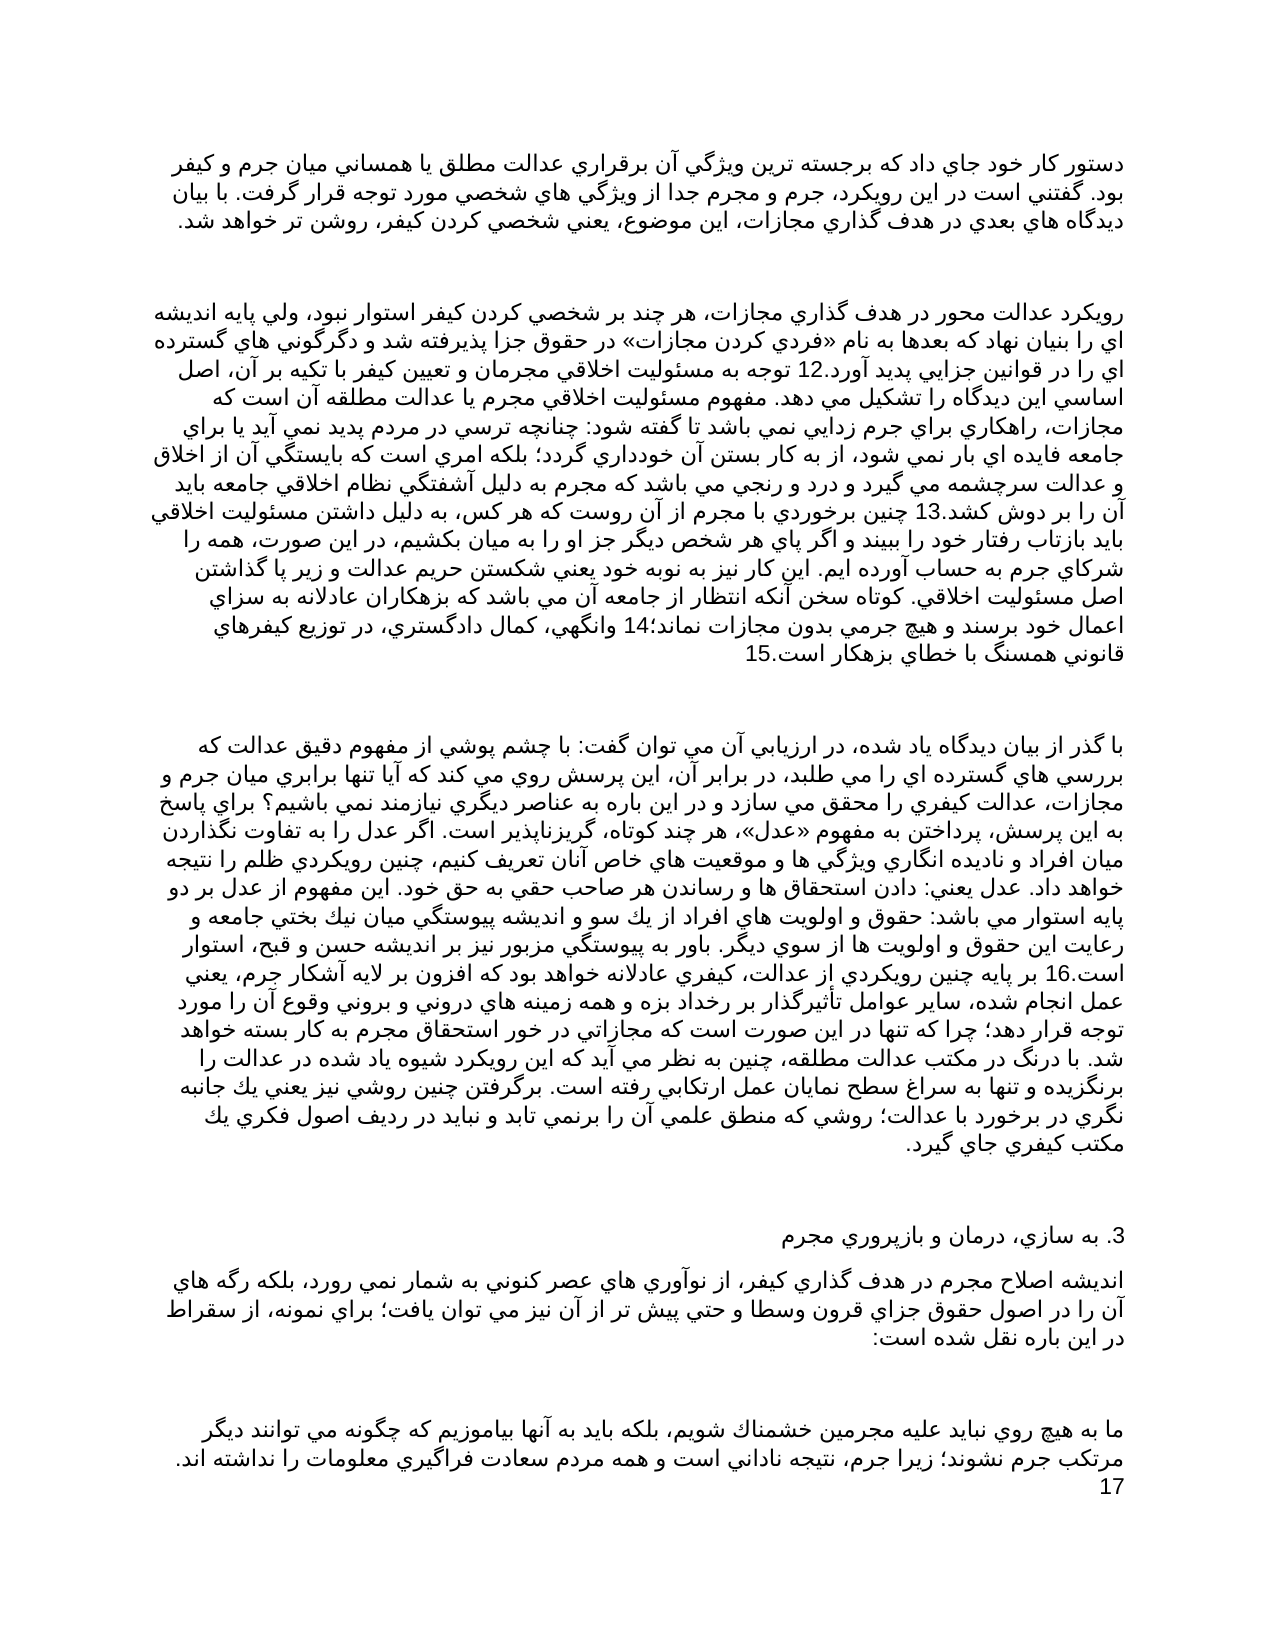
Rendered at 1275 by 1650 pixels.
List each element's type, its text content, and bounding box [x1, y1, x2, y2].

text 3. به سازي، درمان و بازپروري مجرم [150, 1222, 1125, 1248]
text با گذر از بيان ديدگاه ياد شده، در ارزيابي آن مي توان گفت: با چشم پوشي از مفهوم دقيق عدالت كه بررسي هاي گسترده اي را مي طلبد، در برابر آن، اين پرسش روي مي كند كه آيا تنها برابري ميان جرم و مجازات، عدالت كيفري را محقق مي سازد و در اين باره به عناصر ديگري نيازمند نمي باشيم؟ براي پاسخ به اين پرسش، پرداختن به مفهوم «عدل»، هر چند كوتاه، گريزناپذير است. اگر عدل را به تفاوت نگذاردن ميان افراد و ناديده انگاري ويژگي ها و موقعيت هاي خاص آنان تعريف كنيم، چنين رويكردي ظلم را نتيجه خواهد داد. عدل يعني: دادن استحقاق ها و رساندن هر صاحب حقي به حق خود. اين مفهوم از عدل بر دو پايه استوار مي باشد: حقوق و اولويت هاي افراد از يك سو و انديشه پيوستگي ميان نيك بختي جامعه و رعايت اين حقوق و اولويت ها از سوي ديگر. باور به پيوستگي مزبور نيز بر انديشه حسن و قبح، استوار است.16 بر پايه چنين رويكردي از عدالت، كيفري عادلانه خواهد بود كه افزون بر لايه آشكار جرم، يعني عمل انجام شده، ساير عوامل تأثيرگذار بر رخداد بزه و همه زمينه هاي دروني و بروني وقوع آن را مورد توجه قرار دهد؛ چرا كه تنها در اين صورت است كه مجازاتي در خور استحقاق مجرم به كار بسته خواهد شد. با درنگ در مكتب عدالت مطلقه، چنين به نظر مي آيد كه اين رويكرد شيوه ياد شده در عدالت را برنگزيده و تنها به سراغ سطح نمايان عمل ارتكابي رفته است. برگرفتن چنين روشي نيز يعني يك جانبه نگري در برخورد با عدالت؛ روشي كه منطق علمي آن را برنمي تابد و نبايد در رديف اصول فكري يك مكتب كيفري جاي گيرد. [150, 732, 1125, 1157]
text رويكرد عدالت محور در هدف گذاري مجازات، هر چند بر شخصي كردن كيفر استوار نبود، ولي پايه انديشه اي را بنيان نهاد كه بعدها به نام «فردي كردن مجازات» در حقوق جزا پذيرفته شد و دگرگوني هاي گسترده اي را در قوانين جزايي پديد آورد.12 توجه به مسئوليت اخلاقي مجرمان و تعيين كيفر با تكيه بر آن، اصل اساسي اين ديدگاه را تشكيل مي دهد. مفهوم مسئوليت اخلاقي مجرم يا عدالت مطلقه آن است كه مجازات، راهكاري براي جرم زدايي نمي باشد تا گفته شود: چنانچه ترسي در مردم پديد نمي آيد يا براي جامعه فايده اي بار نمي شود، از به كار بستن آن خودداري گردد؛ بلكه امري است كه بايستگي آن از اخلاق و عدالت سرچشمه مي گيرد و درد و رنجي مي باشد كه مجرم به دليل آشفتگي نظام اخلاقي جامعه بايد آن را بر دوش كشد.13 چنين برخوردي با مجرم از آن روست كه هر كس، به دليل داشتن مسئوليت اخلاقي بايد بازتاب رفتار خود را ببيند و اگر پاي هر شخص ديگر جز او را به ميان بكشيم، در اين صورت، همه را شركاي جرم به حساب آورده ايم. اين كار نيز به نوبه خود يعني شكستن حريم عدالت و زير پا گذاشتن اصل مسئوليت اخلاقي. كوتاه سخن آنكه انتظار از جامعه آن مي باشد كه بزهكاران عادلانه به سزاي اعمال خود برسند و هيچ جرمي بدون مجازات نماند؛14 وانگهي، كمال دادگستري، در توزيع كيفرهاي قانوني همسنگ با خطاي بزهكار است.15 [150, 299, 1125, 666]
text ما به هيچ روي نبايد عليه مجرمين خشمناك شويم، بلكه بايد به آنها بياموزيم كه چگونه مي توانند ديگر مرتكب جرم نشوند؛ زيرا جرم، نتيجه ناداني است و همه مردم سعادت فراگيري معلومات را نداشته اند.17 [150, 1416, 1125, 1499]
text انديشه اصلاح مجرم در هدف گذاري كيفر، از نوآوري هاي عصر كنوني به شمار نمي رورد، بلكه رگه هاي آن را در اصول حقوق جزاي قرون وسطا و حتي پيش تر از آن نيز مي توان يافت؛ براي نمونه، از سقراط در اين باره نقل شده است: [150, 1267, 1125, 1351]
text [150, 150, 1125, 233]
